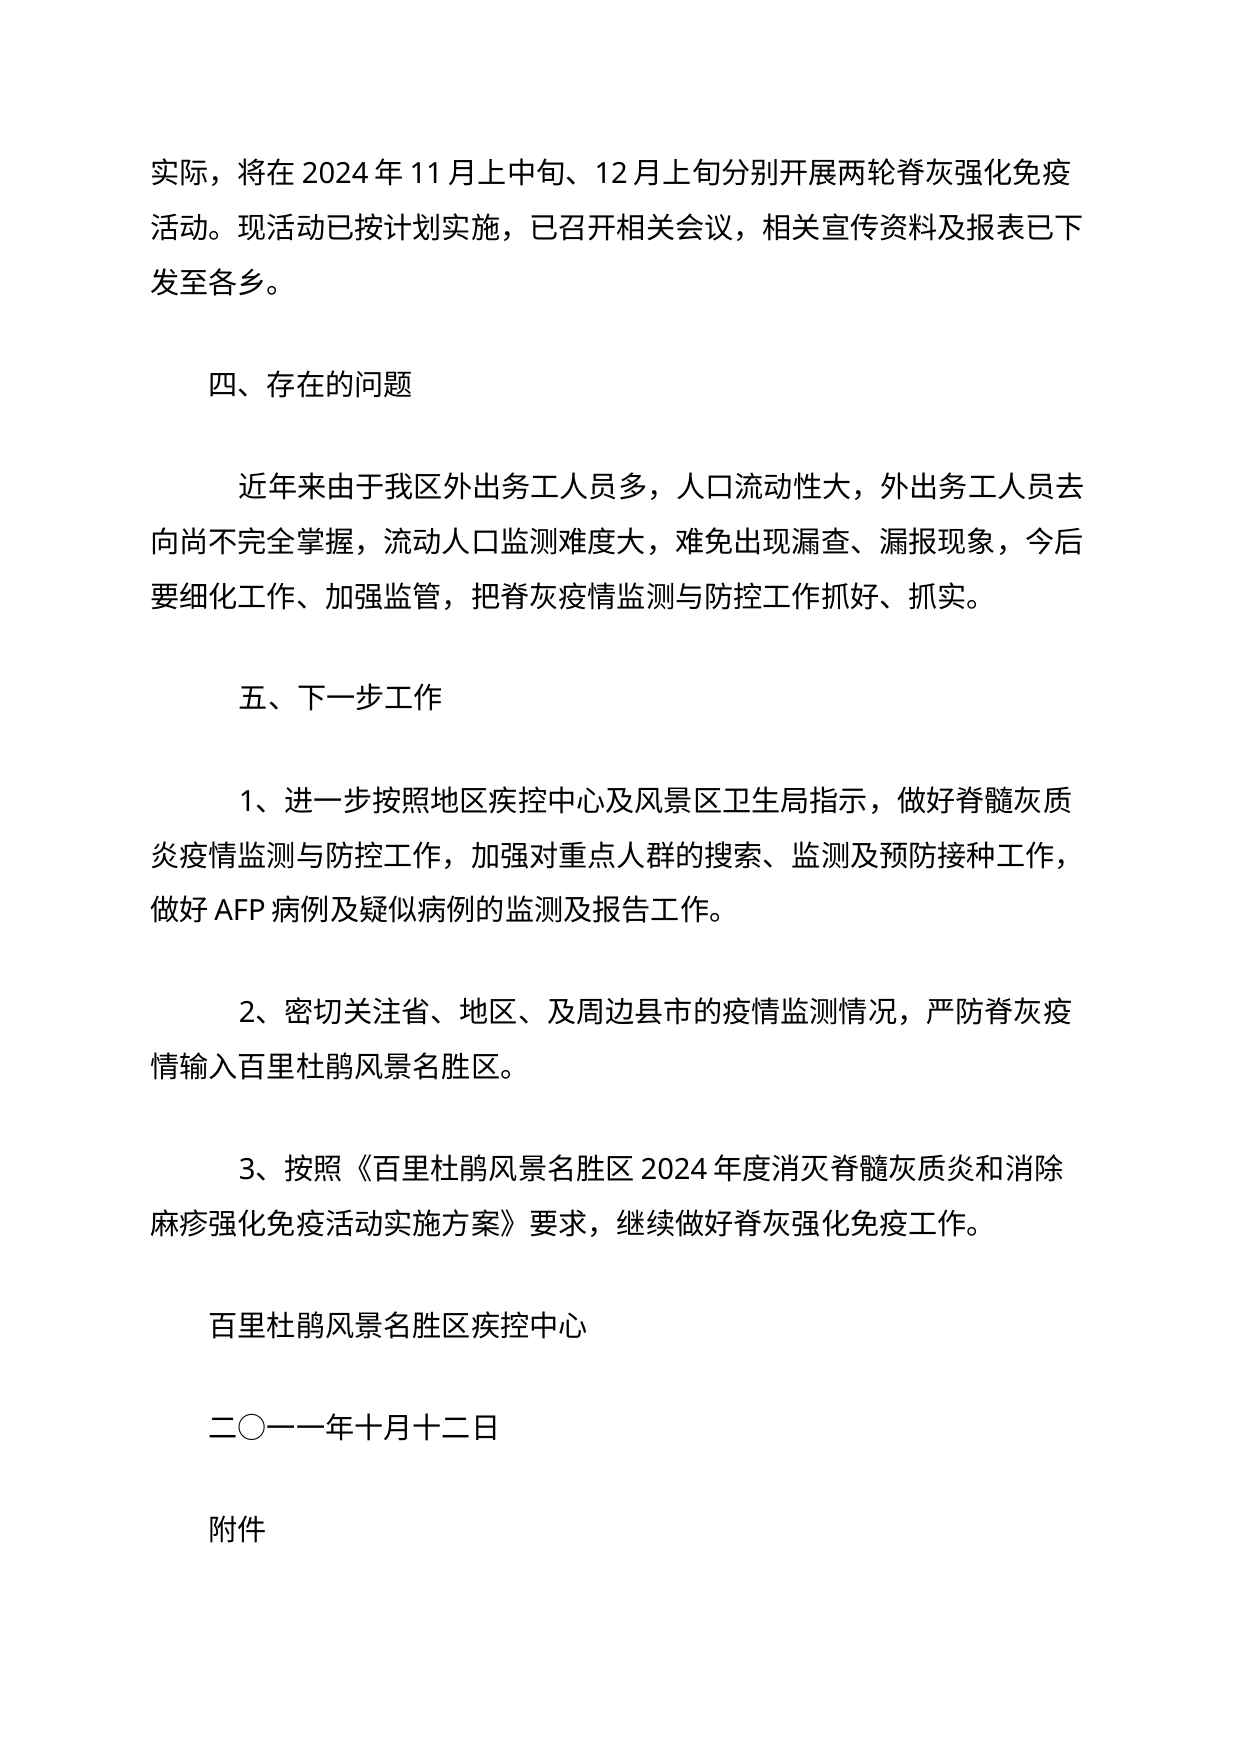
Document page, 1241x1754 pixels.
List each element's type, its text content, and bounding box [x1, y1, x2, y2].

text 3、按照《百里杜鹃风景名胜区2024年度消灭脊髓灰质炎和消除麻疹强化免疫活动实施方案》要求，继续做好脊灰强化免疫工作。 [150, 1146, 1090, 1243]
text 2、密切关注省、地区、及周边县市的疫情监测情况，严防脊灰疫情输入百里杜鹃风景名胜区。 [150, 989, 1090, 1086]
text 二○一一年十月十二日 [150, 1404, 1090, 1447]
text 近年来由于我区外出务工人员多，人口流动性大，外出务工人员去向尚不完全掌握，流动人口监测难度大，难免出现漏查、漏报现象，今后要细化工作、加强监管，把脊灰疫情监测与防控工作抓好、抓实。 [150, 463, 1090, 616]
text 四、存在的问题 [150, 362, 1090, 404]
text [150, 150, 1090, 302]
text 百里杜鹃风景名胜区疾控中心 [150, 1302, 1090, 1345]
text 五、下一步工作 [150, 675, 1090, 717]
text 1、进一步按照地区疾控中心及风景区卫生局指示，做好脊髓灰质炎疫情监测与防控工作，加强对重点人群的搜索、监测及预防接种工作，做好AFP病例及疑似病例的监测及报告工作。 [150, 777, 1090, 929]
text 附件 [150, 1506, 1090, 1548]
